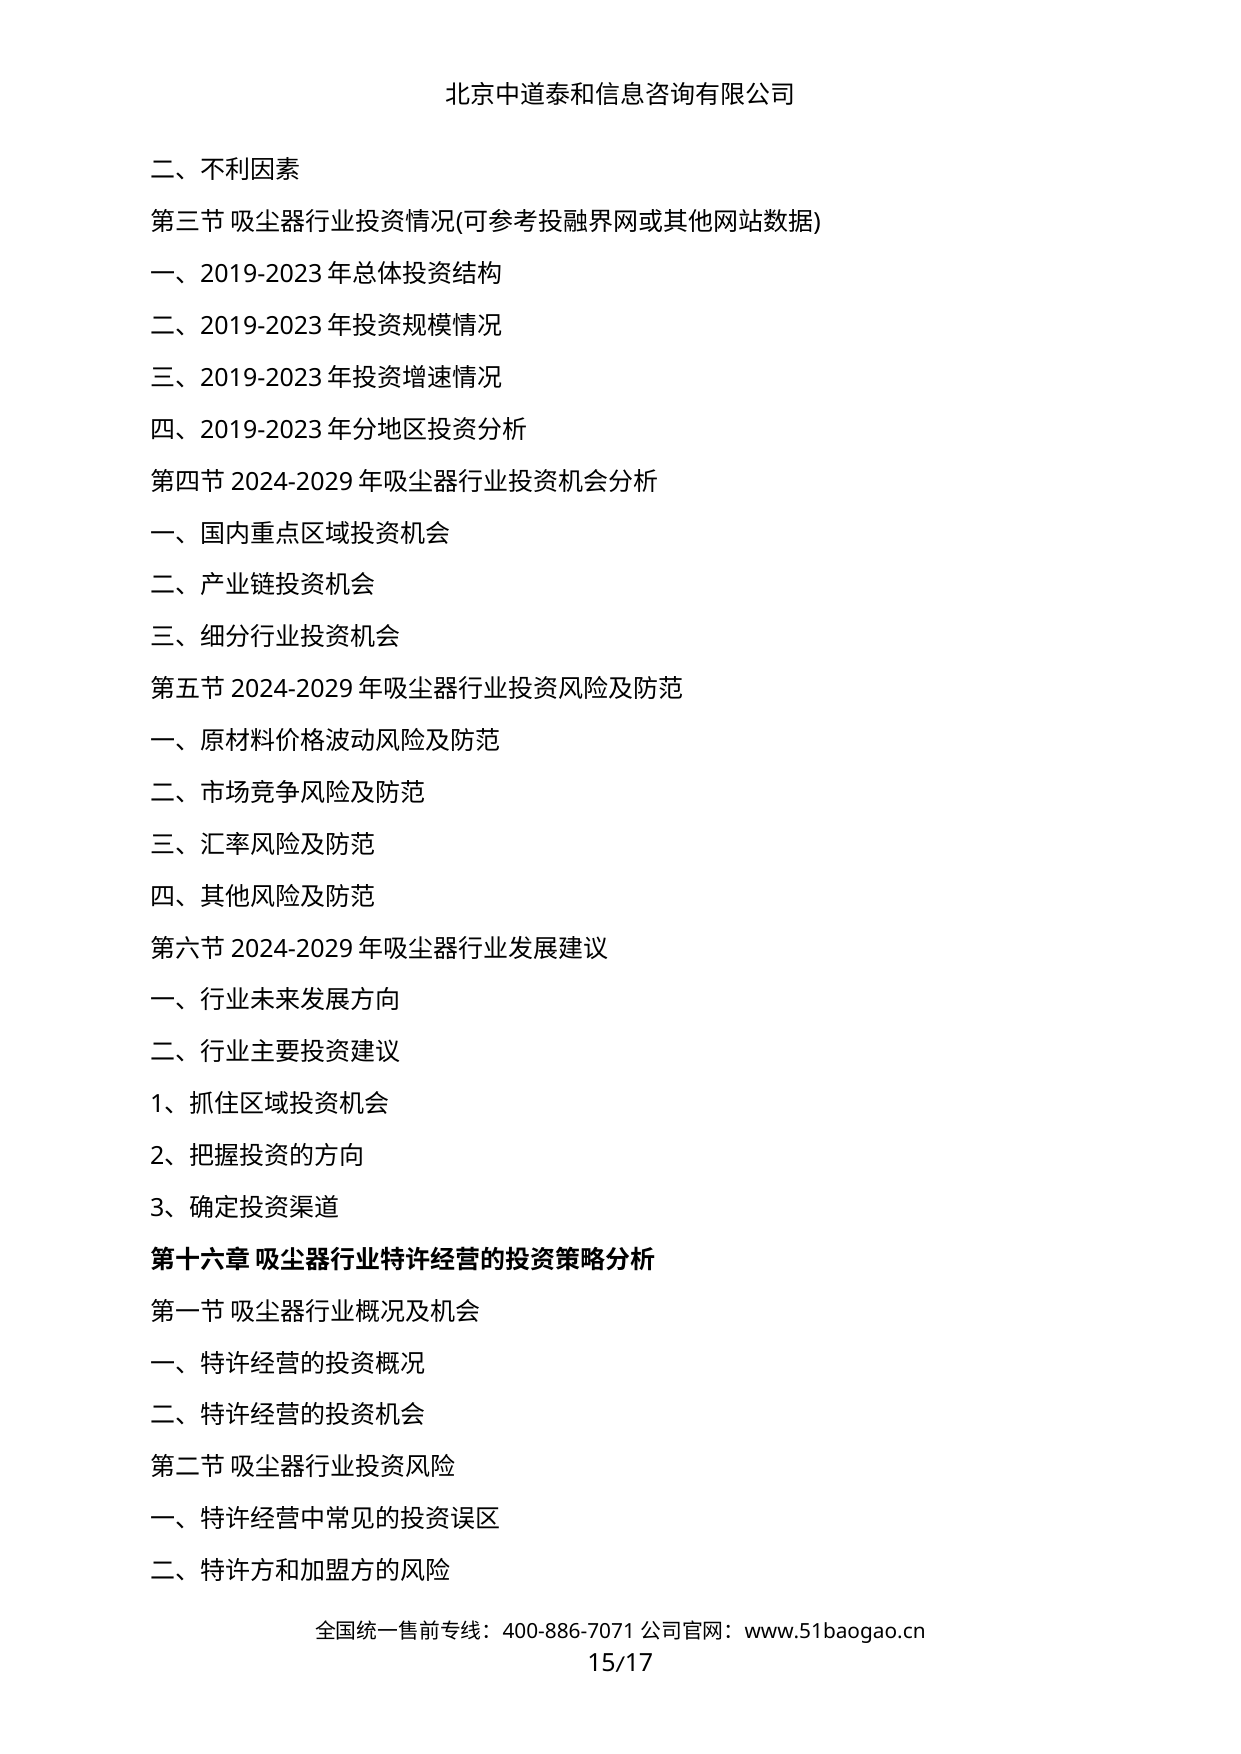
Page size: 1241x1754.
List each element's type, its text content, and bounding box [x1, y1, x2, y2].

text 三、2019-2023年投资增速情况 [150, 357, 1090, 394]
text 一、行业未来发展方向 [150, 980, 1090, 1016]
text 四、2019-2023年分地区投资分析 [150, 409, 1090, 446]
text 第三节 吸尘器行业投资情况(可参考投融界网或其他网站数据) [150, 202, 1090, 238]
text 2、把握投资的方向 [150, 1136, 1090, 1172]
text 二、产业链投资机会 [150, 565, 1090, 601]
text 3、确定投资渠道 [150, 1187, 1090, 1224]
text 第一节 吸尘器行业概况及机会 [150, 1291, 1090, 1327]
text 四、其他风险及防范 [150, 876, 1090, 912]
text 1、抓住区域投资机会 [150, 1084, 1090, 1120]
text 一、特许经营的投资概况 [150, 1343, 1090, 1379]
text 二、行业主要投资建议 [150, 1032, 1090, 1068]
text 二、特许经营的投资机会 [150, 1395, 1090, 1431]
text 二、2019-2023年投资规模情况 [150, 306, 1090, 342]
text 一、特许经营中常见的投资误区 [150, 1499, 1090, 1535]
text 三、汇率风险及防范 [150, 824, 1090, 861]
text 一、2019-2023年总体投资结构 [150, 254, 1090, 290]
text 二、特许方和加盟方的风险 [150, 1551, 1090, 1587]
text 一、国内重点区域投资机会 [150, 513, 1090, 549]
text 一、原材料价格波动风险及防范 [150, 721, 1090, 757]
text 第二节 吸尘器行业投资风险 [150, 1447, 1090, 1483]
text 第五节 2024-2029年吸尘器行业投资风险及防范 [150, 669, 1090, 705]
text 第四节 2024-2029年吸尘器行业投资机会分析 [150, 461, 1090, 497]
text 二、市场竞争风险及防范 [150, 772, 1090, 809]
text 三、细分行业投资机会 [150, 617, 1090, 653]
text 第十六章 吸尘器行业特许经营的投资策略分析 [150, 1239, 1090, 1276]
text 第六节 2024-2029年吸尘器行业发展建议 [150, 928, 1090, 964]
text 二、不利因素 [150, 150, 1090, 186]
